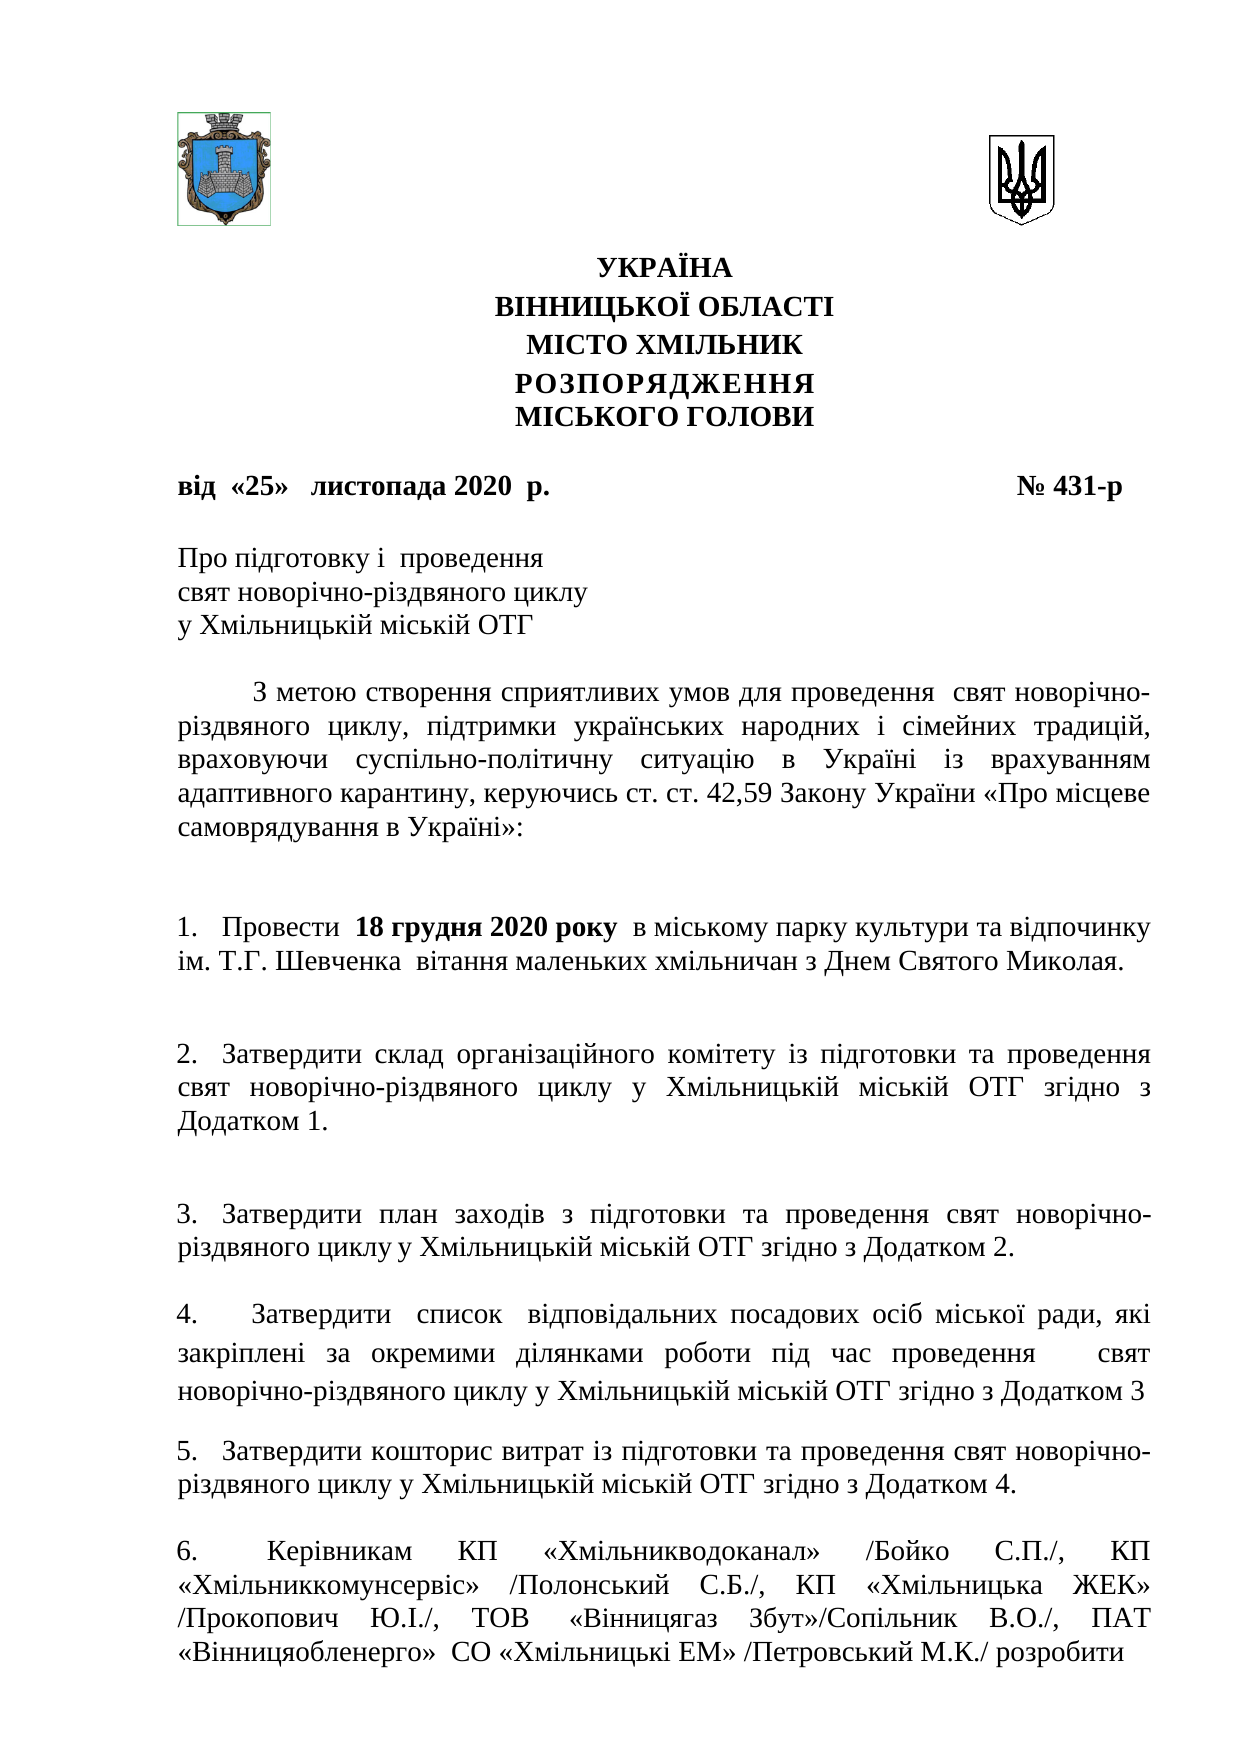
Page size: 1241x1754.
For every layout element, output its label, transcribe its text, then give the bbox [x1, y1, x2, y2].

list Затвердити план заходів з підготовки та проведення свят новорічно-різдвяного циклу у Хмільницькій міській ОТГ згідно з Додатком 2. [176, 1196, 1152, 1263]
text ВІННИЦЬКОЇ ОБЛАСТІ [177, 289, 1152, 322]
text МІСТО ХМІЛЬНИК [177, 327, 1152, 361]
picture [988, 135, 1055, 226]
text УКРАЇНА [177, 250, 1152, 284]
text МІСЬКОГО ГОЛОВИ [177, 399, 1152, 433]
text З метою створення сприятливих умов для проведення свят новорічно-різдвяного циклу, підтримки українських народних і сімейних традицій, враховуючи суспільно-політичну ситуацію в Україні із врахуванням адаптивного карантину, керуючись ст. ст. 42,59 Закону України «Про місцеве самоврядування в Україні»: [177, 674, 1152, 842]
text від «25» листопада 2020 р. № 431-р [177, 468, 1152, 502]
text у Хмільницькій міській ОТГ [177, 607, 1152, 641]
picture [177, 112, 271, 226]
subtitle РОЗПОРЯДЖЕННЯ [177, 366, 1152, 399]
text Про підготовку і проведення [177, 540, 1152, 574]
list Керівникам КП «Хмільникводоканал» /Бойко С.П./, КП «Хмільниккомунсервіс» /Полонський С.Б./, КП «Хмільницька ЖЕК» /Прокопович Ю.І./, ТОВ «Вінницягаз Збут»/Сопільник В.О./, ПАТ «Вінницяобленерго» СО «Хмільницькі ЕМ» /Петровський М.К./ розробити [176, 1533, 1152, 1668]
list Затвердити список відповідальних посадових осіб міської ради, які закріплені за окремими ділянками роботи під час проведення свят новорічно-різдвяного циклу у Хмільницькій міській ОТГ згідно з Додатком 3 [176, 1296, 1152, 1407]
list Затвердити кошторис витрат із підготовки та проведення свят новорічно-різдвяного циклу у Хмільницькій міській ОТГ згідно з Додатком 4. [176, 1433, 1152, 1500]
list Затвердити склад організаційного комітету із підготовки та проведення свят новорічно-різдвяного циклу у Хмільницькій міській ОТГ згідно з Додатком 1. [176, 1036, 1152, 1136]
text свят новорічно-різдвяного циклу [177, 574, 1152, 607]
list Провести 18 грудня 2020 року в міському парку культури та відпочинку ім. Т.Г. Шевченка вітання маленьких хмільничан з Днем Святого Миколая. [176, 909, 1152, 976]
